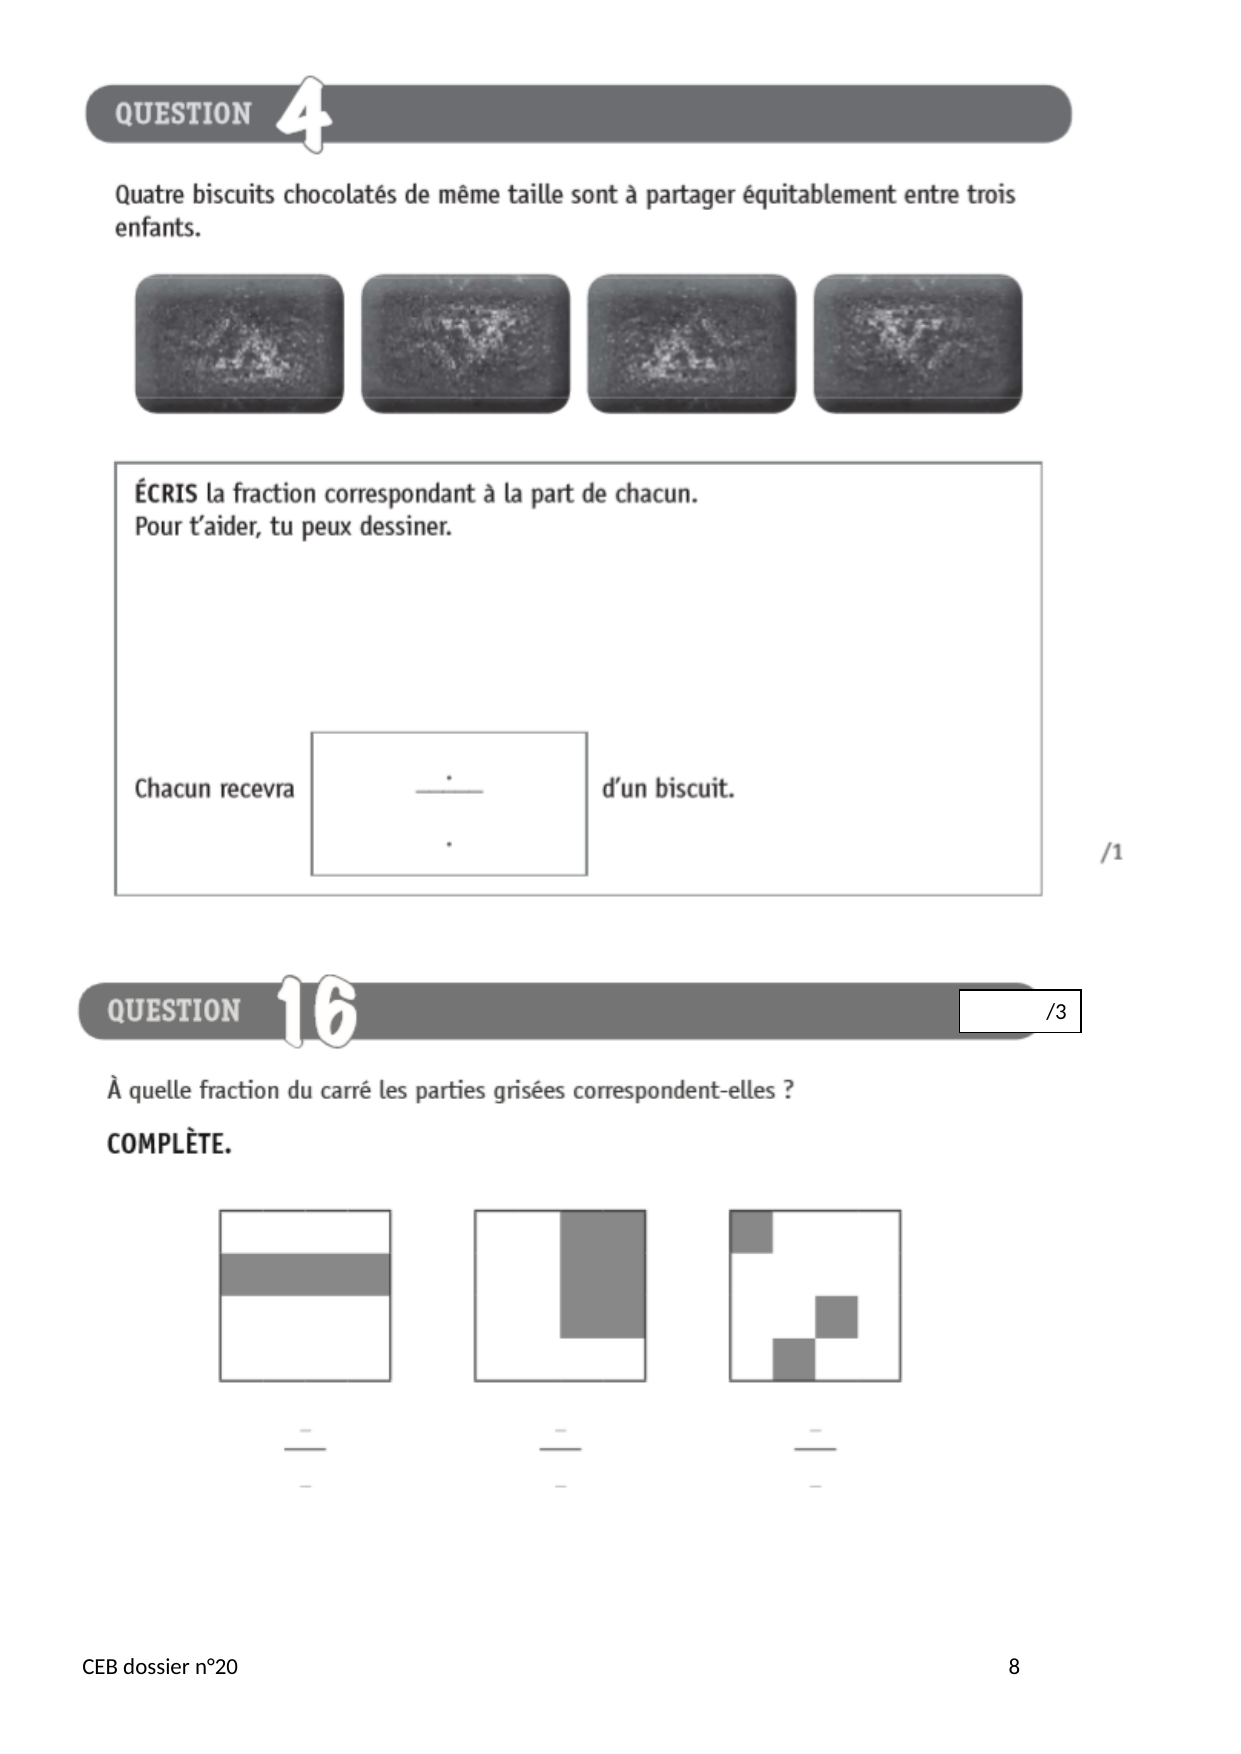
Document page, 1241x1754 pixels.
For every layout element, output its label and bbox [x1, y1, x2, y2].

picture [75, 974, 1055, 1505]
picture [75, 75, 1130, 908]
